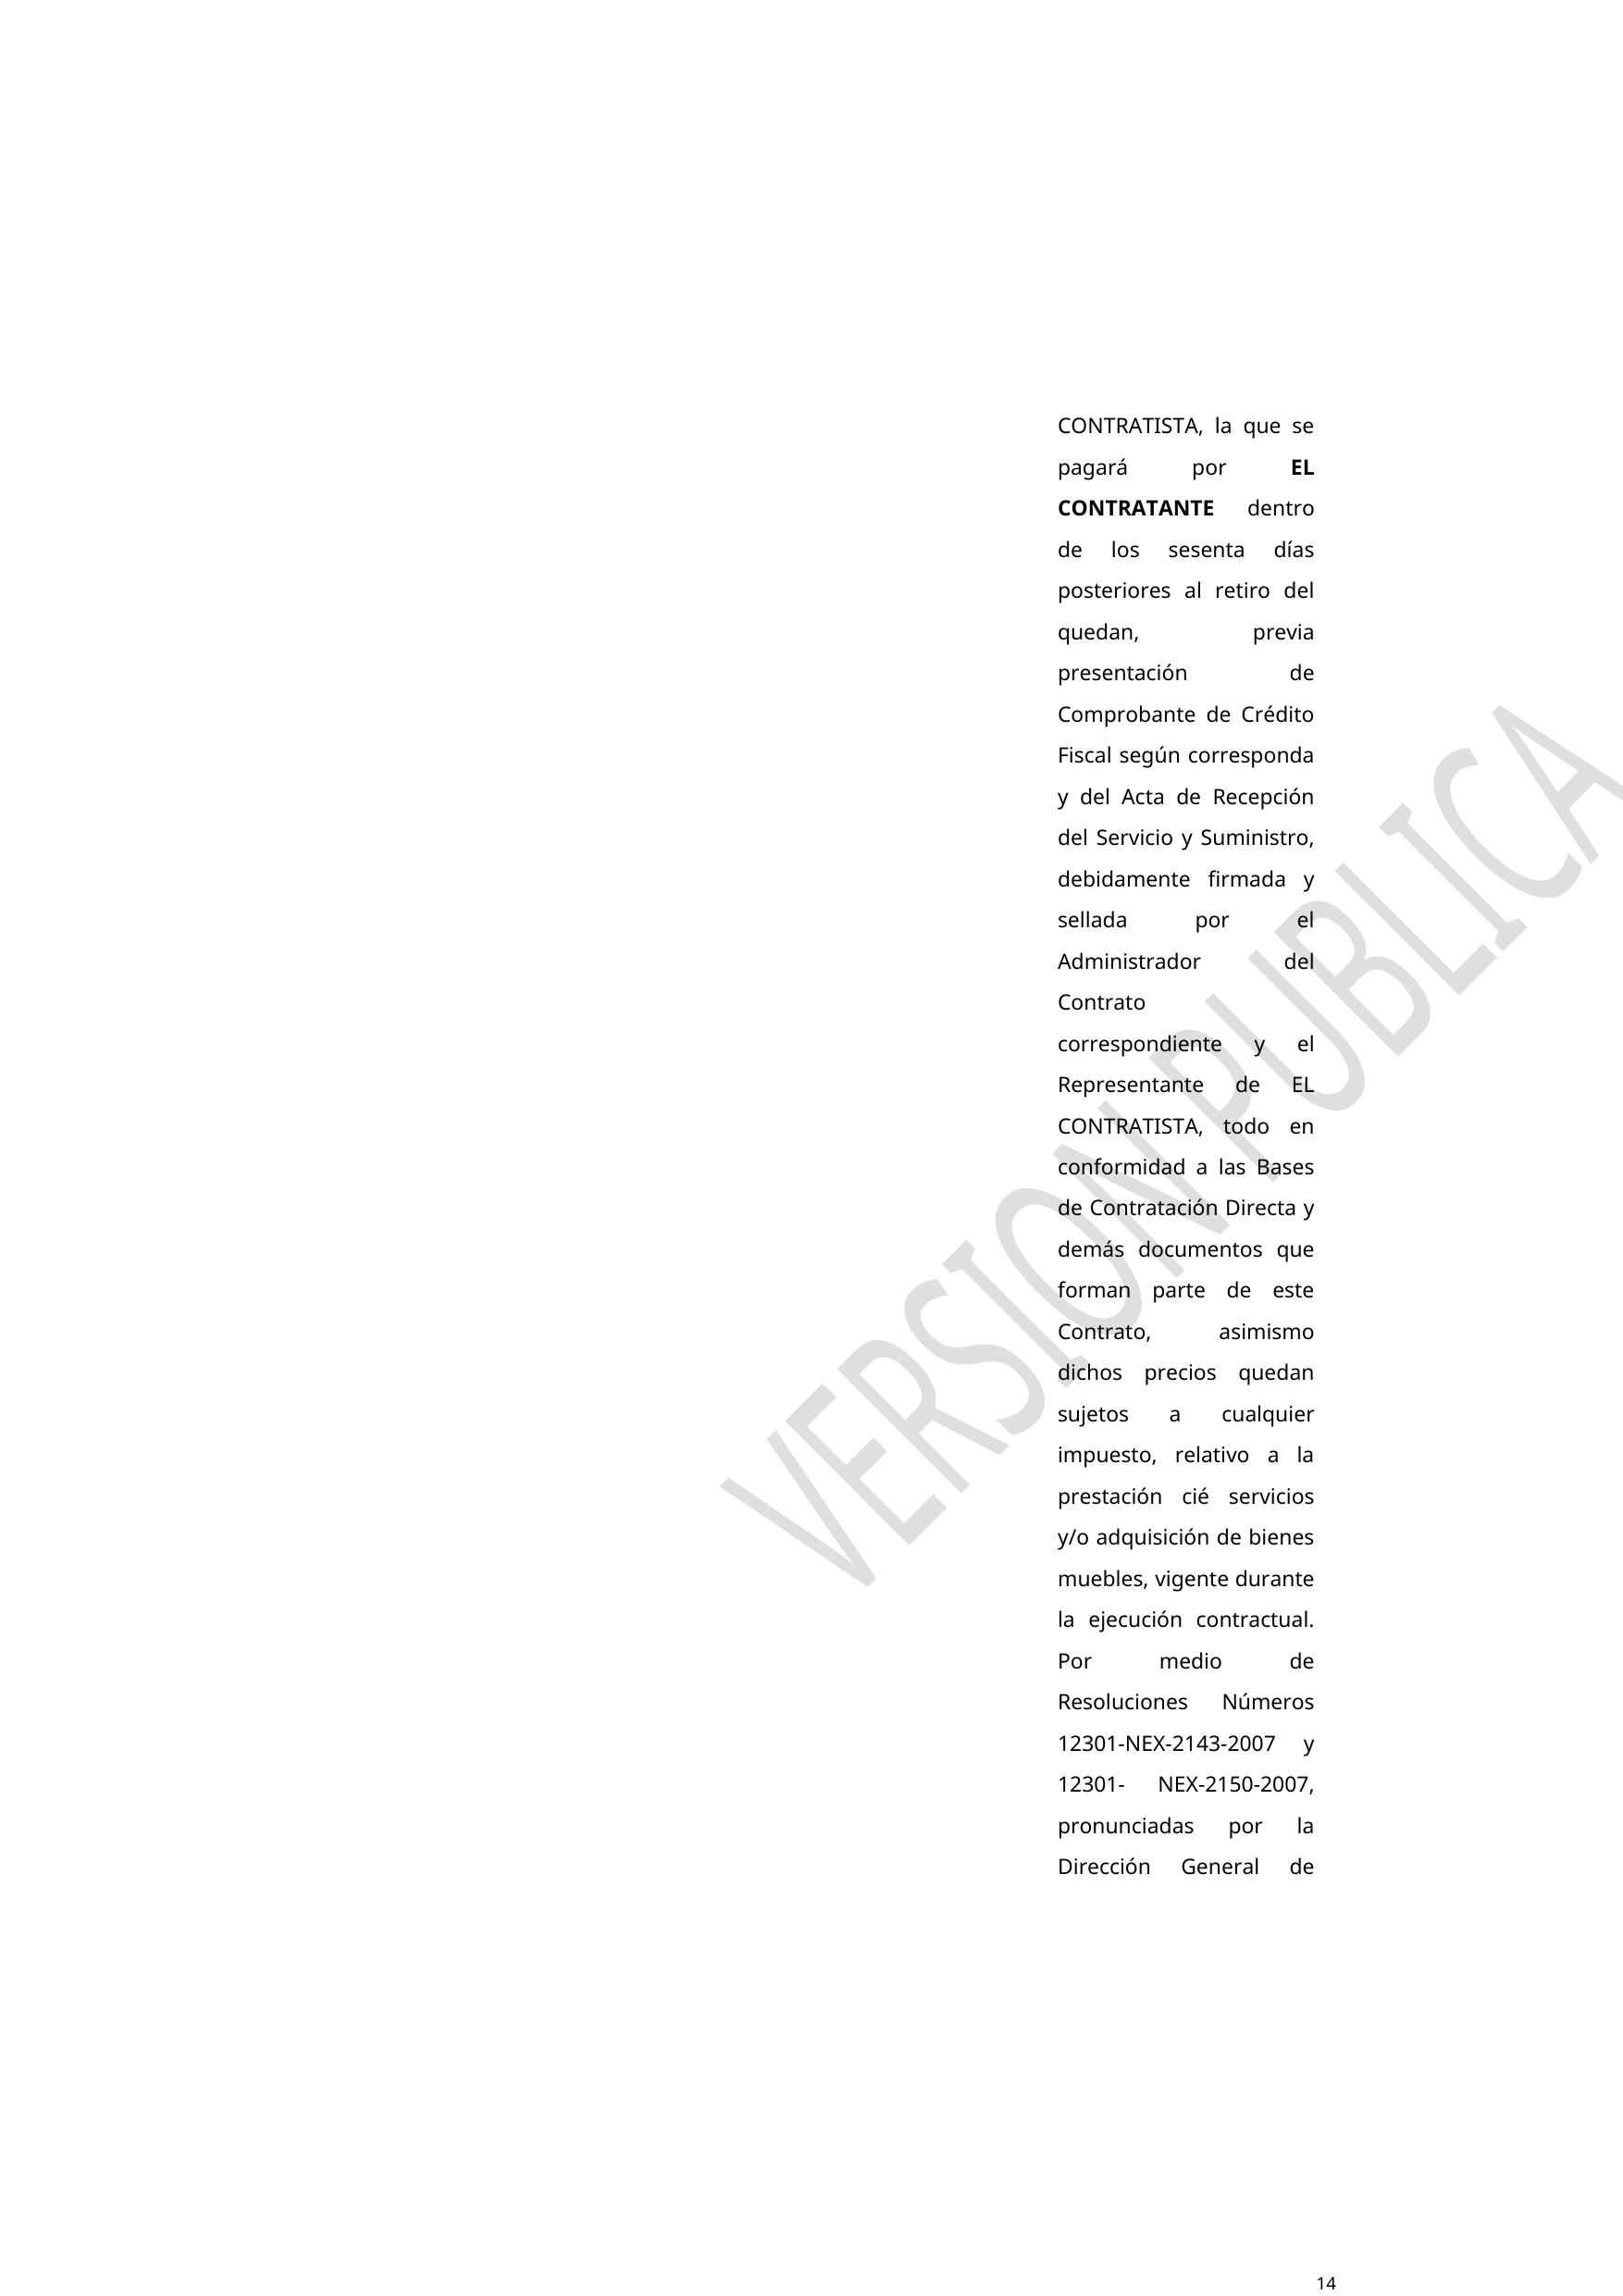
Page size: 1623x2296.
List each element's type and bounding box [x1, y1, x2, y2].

text [1058, 401, 1315, 1882]
